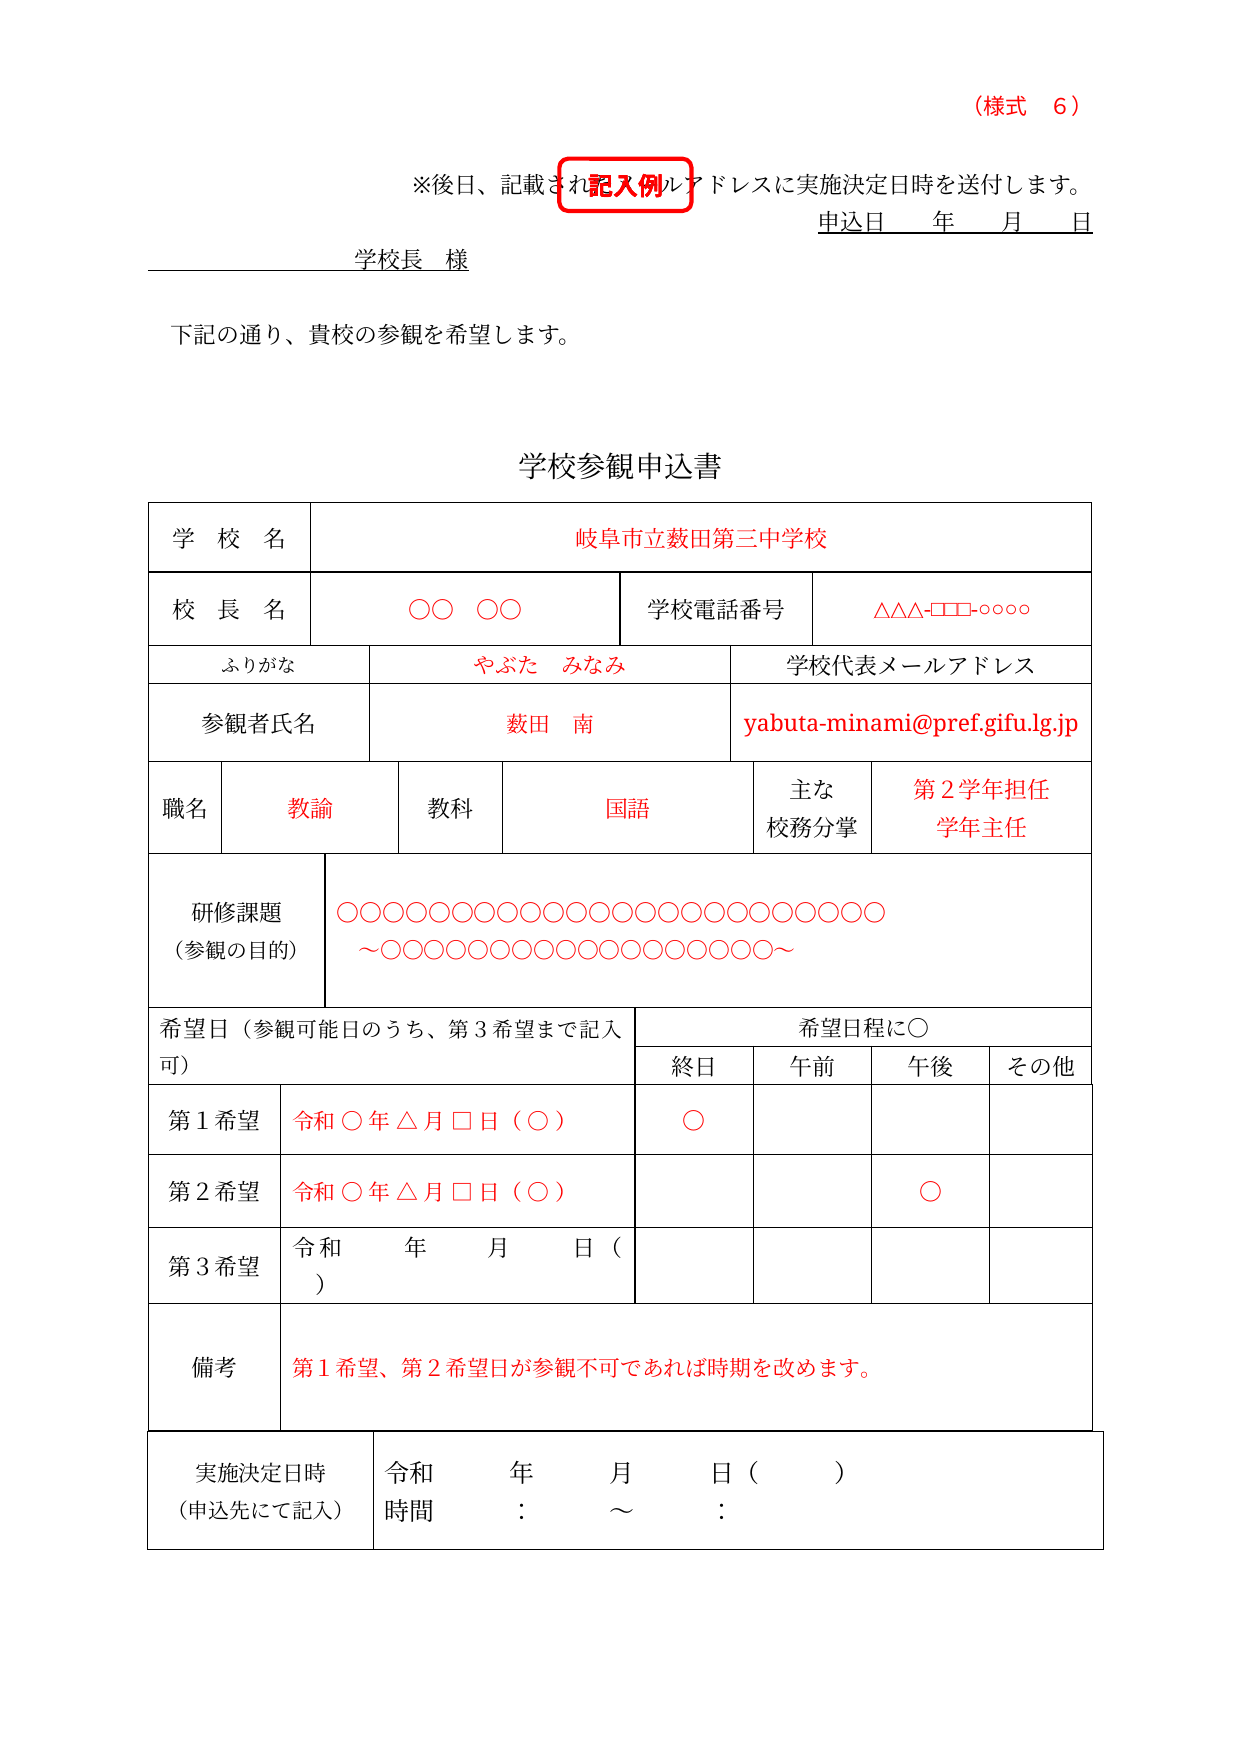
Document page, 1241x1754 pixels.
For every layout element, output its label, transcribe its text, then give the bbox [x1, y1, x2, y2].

table_cell 第２学年担任 学年主任 [872, 762, 1091, 853]
table_cell [990, 1085, 1092, 1154]
table_cell 教科 [399, 762, 502, 853]
text 学校参観申込書 [148, 427, 1092, 502]
table_cell 午前 [754, 1047, 871, 1084]
table_cell ふりがな [149, 646, 369, 683]
text ※後日、記載されたメールアドレスに実施決定日時を送付します。 [148, 164, 557, 202]
table_cell 校 長 名 [149, 573, 310, 645]
table_cell 学校電話番号 [621, 573, 812, 645]
table_cell △△△-□□□-○○○○ [813, 573, 1091, 645]
table_cell 主な 校務分掌 [754, 762, 871, 853]
table_cell 〇 [872, 1155, 989, 1227]
table_cell 国語 [503, 762, 753, 853]
table_cell 参観者氏名 [149, 684, 369, 761]
table_cell 教諭 [222, 762, 398, 853]
table_cell 研修課題 （参観の目的） [149, 854, 324, 1007]
table_cell [754, 1085, 871, 1154]
table_header 実施決定日時 （申込先にて記入） [148, 1432, 373, 1549]
table_cell 〇 [636, 1085, 753, 1154]
table_cell 令和 〇 年 △ 月 □ 日（ 〇 ） [281, 1155, 634, 1227]
table_cell 備考 [149, 1304, 280, 1430]
table_cell [754, 1228, 871, 1303]
table_cell [754, 1155, 871, 1227]
table_header 令和 年 月 日（ ） 時間 ： ～ ： [374, 1432, 1103, 1549]
table_cell [990, 1155, 1092, 1227]
table_cell その他 [990, 1047, 1091, 1084]
table_cell 希望日（参観可能日のうち、第３希望まで記入可） [149, 1008, 634, 1084]
table_cell 学校代表メールアドレス [731, 646, 1091, 683]
table_cell 薮田 南 [370, 684, 730, 761]
table_cell [872, 1228, 989, 1303]
table_header 学 校 名 [149, 503, 310, 571]
table_cell [636, 1228, 753, 1303]
text ※後日、記載されたメールアドレスに実施決定日時を送付します。 [693, 164, 1092, 202]
table_cell 〇〇 〇〇 [311, 573, 619, 645]
table_cell 第１希望 [149, 1085, 280, 1154]
table_cell [872, 1085, 989, 1154]
table_cell 午後 [872, 1047, 989, 1084]
table_cell 〇〇〇〇〇〇〇〇〇〇〇〇〇〇〇〇〇〇〇〇〇〇〇〇 ～〇〇〇〇〇〇〇〇〇〇〇〇〇〇〇〇〇〇～ [326, 854, 1091, 1007]
table_cell 第３希望 [149, 1228, 280, 1303]
table_cell 終日 [636, 1047, 753, 1084]
table_cell やぶた みなみ [370, 646, 730, 683]
text 学校長 様 [148, 239, 1092, 277]
table_header 岐阜市立薮田第三中学校 [311, 503, 1091, 571]
table_cell 職名 [149, 762, 221, 853]
table_cell yabuta-minami@pref.gifu.lg.jp [731, 684, 1091, 761]
text 申込日 年 月 日 [148, 202, 1092, 239]
table_cell [636, 1155, 753, 1227]
text 下記の通り、貴校の参観を希望します。 [148, 314, 1092, 352]
table_cell 希望日程に〇 [636, 1008, 1091, 1046]
table_cell 第１希望、第２希望日が参観不可であれば時期を改めます。 [281, 1304, 1092, 1430]
table_cell 第２希望 [149, 1155, 280, 1227]
table_cell [990, 1228, 1092, 1303]
table_cell 令和 年 月 日（ ） [281, 1228, 634, 1303]
text ※後日、記載されたメールアドレスに実施決定日時を送付します。 [562, 164, 689, 202]
table_cell 令和 〇 年 △ 月 □ 日（ 〇 ） [281, 1085, 634, 1154]
